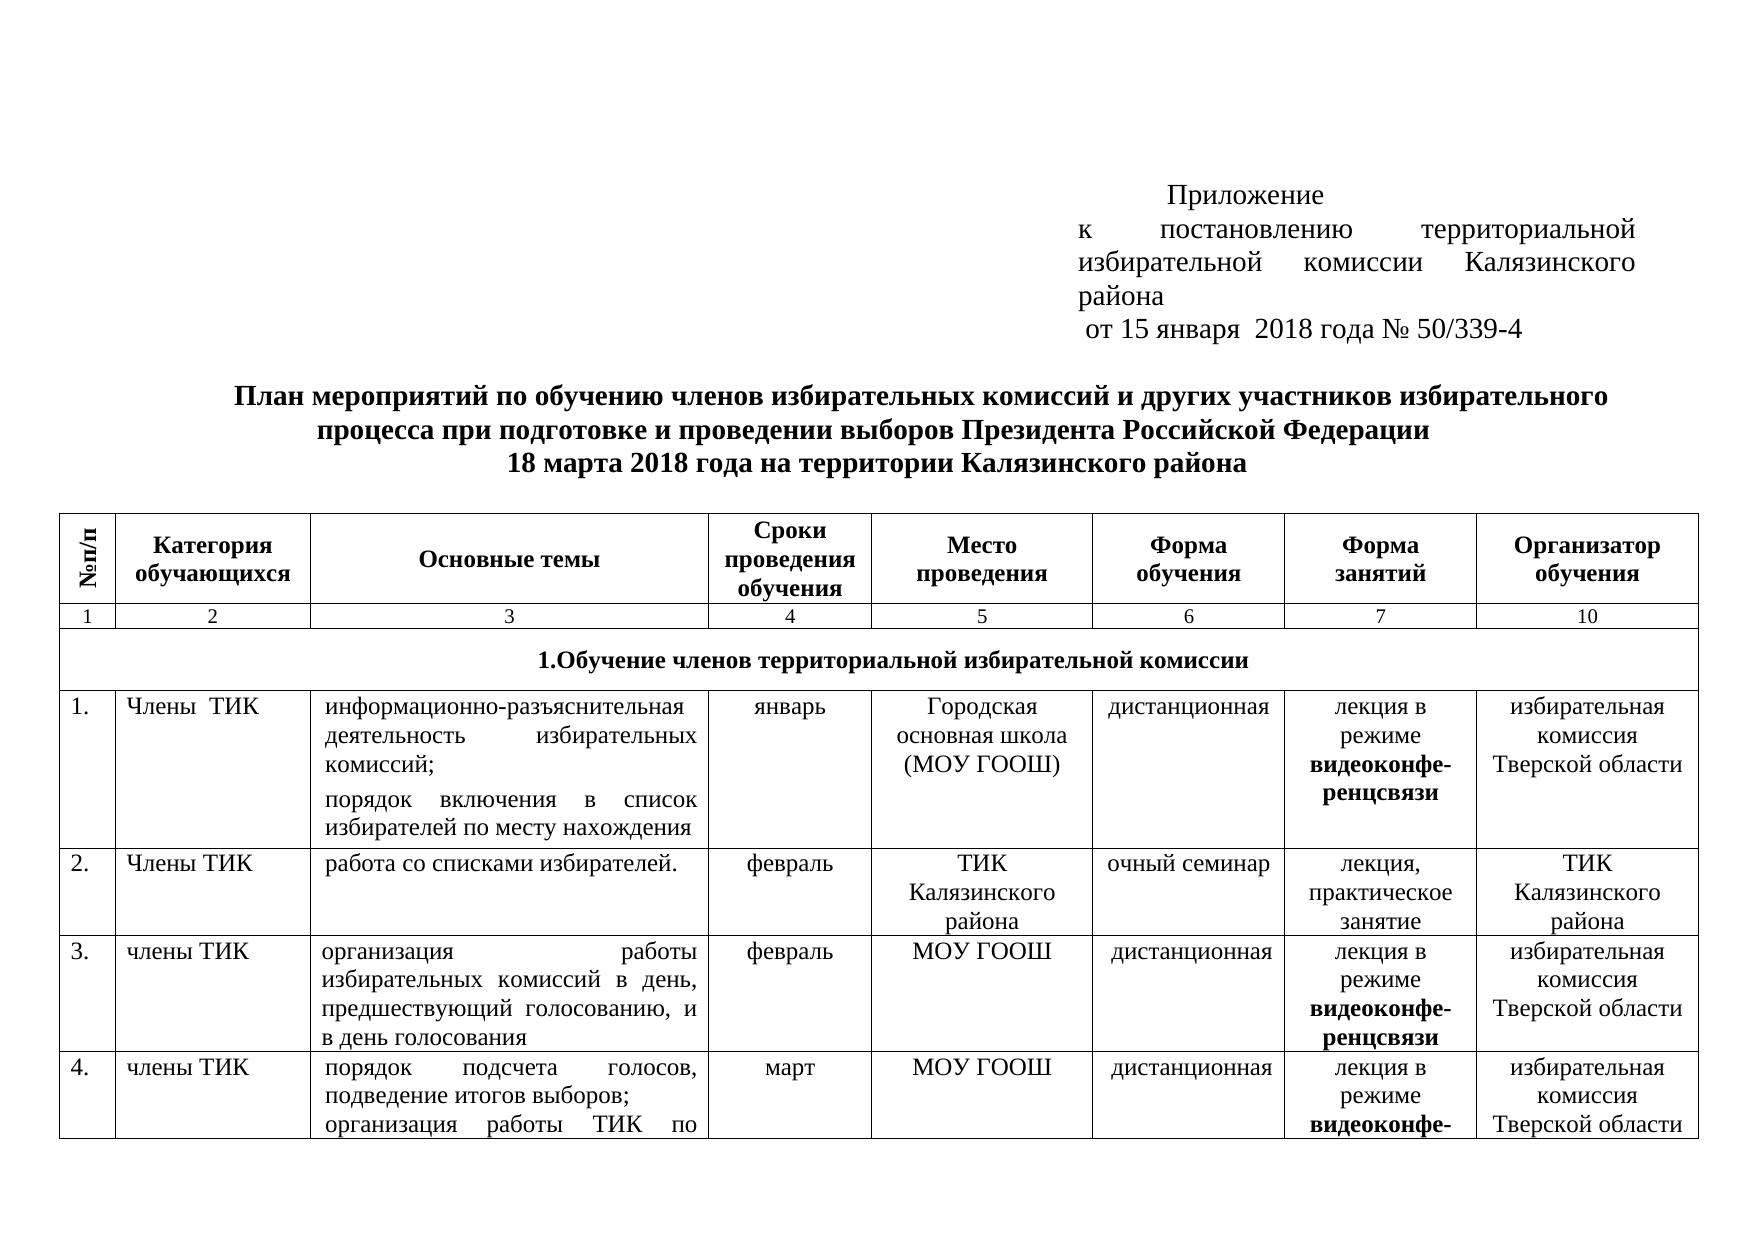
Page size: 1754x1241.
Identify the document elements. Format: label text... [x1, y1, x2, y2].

table_cell 3 [311, 604, 708, 628]
table_header Сроки проведения обучения [709, 514, 871, 603]
table_cell ТИК Калязинского района [1477, 849, 1698, 935]
table_cell члены ТИК [116, 936, 310, 1051]
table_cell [1285, 1052, 1476, 1138]
table_cell январь [709, 691, 871, 847]
table_cell февраль [709, 936, 871, 1051]
text Приложение [1078, 177, 1636, 211]
table_header Форма обучения [1093, 514, 1284, 603]
table_header Место проведения [872, 514, 1092, 603]
table_cell ТИК Калязинского района [872, 849, 1092, 935]
table_cell избирательная комиссия Тверской области [1477, 1052, 1698, 1138]
table_cell март [709, 1052, 871, 1138]
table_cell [311, 1052, 708, 1138]
table_header Основные темы [311, 514, 708, 603]
table_cell 5 [872, 604, 1092, 628]
table_cell работа со списками избирателей. [311, 849, 708, 935]
table_header Категория обучающихся [116, 514, 310, 603]
table_cell дистанционная [1093, 1052, 1284, 1138]
table_cell Члены ТИК [116, 691, 310, 847]
table_cell 2 [116, 604, 310, 628]
table_cell Члены ТИК [116, 849, 310, 935]
table_cell дистанционная [1093, 936, 1284, 1051]
text План мероприятий по обучению членов избирательных комиссий и других участников избирательного процесса при подготовке и проведении выборов Президента Российской Федерации 18 марта 2018 года на территории Калязинского района [118, 378, 1636, 479]
table_cell [60, 936, 115, 1051]
table_cell организация работы избирательных комиссий в день, предшествующий голосованию, и в день голосования [311, 936, 708, 1051]
table_cell 4 [709, 604, 871, 628]
table_cell информационно-разъяснительная деятельность избирательных комиссий; порядок включения в список избирателей по месту нахождения [311, 691, 708, 847]
table_header №п/п [60, 514, 115, 603]
table_cell 7 [1285, 604, 1476, 628]
table_cell 1 [60, 604, 115, 628]
table_cell дистанционная [1093, 691, 1284, 847]
table_cell лекция в режиме видеоконфе-ренцсвязи [1285, 936, 1476, 1051]
table_cell избирательная комиссия Тверской области [1477, 936, 1698, 1051]
table_cell февраль [709, 849, 871, 935]
text от 15 января 2018 года № 50/339-4 [1078, 311, 1636, 345]
table_header Организатор обучения [1477, 514, 1698, 603]
table_cell избирательная комиссия Тверской области [1477, 691, 1698, 847]
table_cell очный семинар [1093, 849, 1284, 935]
table_cell МОУ ГООШ [872, 1052, 1092, 1138]
table_header Форма занятий [1285, 514, 1476, 603]
table_cell [60, 1052, 115, 1138]
table_cell МОУ ГООШ [872, 936, 1092, 1051]
table_cell лекция, практическое занятие [1285, 849, 1476, 935]
text к постановлению территориальной избирательной комиссии Калязинского района [1078, 211, 1636, 311]
table_cell Городская основная школа (МОУ ГООШ) [872, 691, 1092, 847]
table_cell [60, 691, 115, 847]
table_cell 10 [1477, 604, 1698, 628]
table_cell члены ТИК [116, 1052, 310, 1138]
table_cell 1.Обучение членов территориальной избирательной комиссии [60, 629, 1698, 690]
table_cell [60, 849, 115, 935]
table_cell лекция в режиме видеоконфе-ренцсвязи [1285, 691, 1476, 847]
table_cell 6 [1093, 604, 1284, 628]
